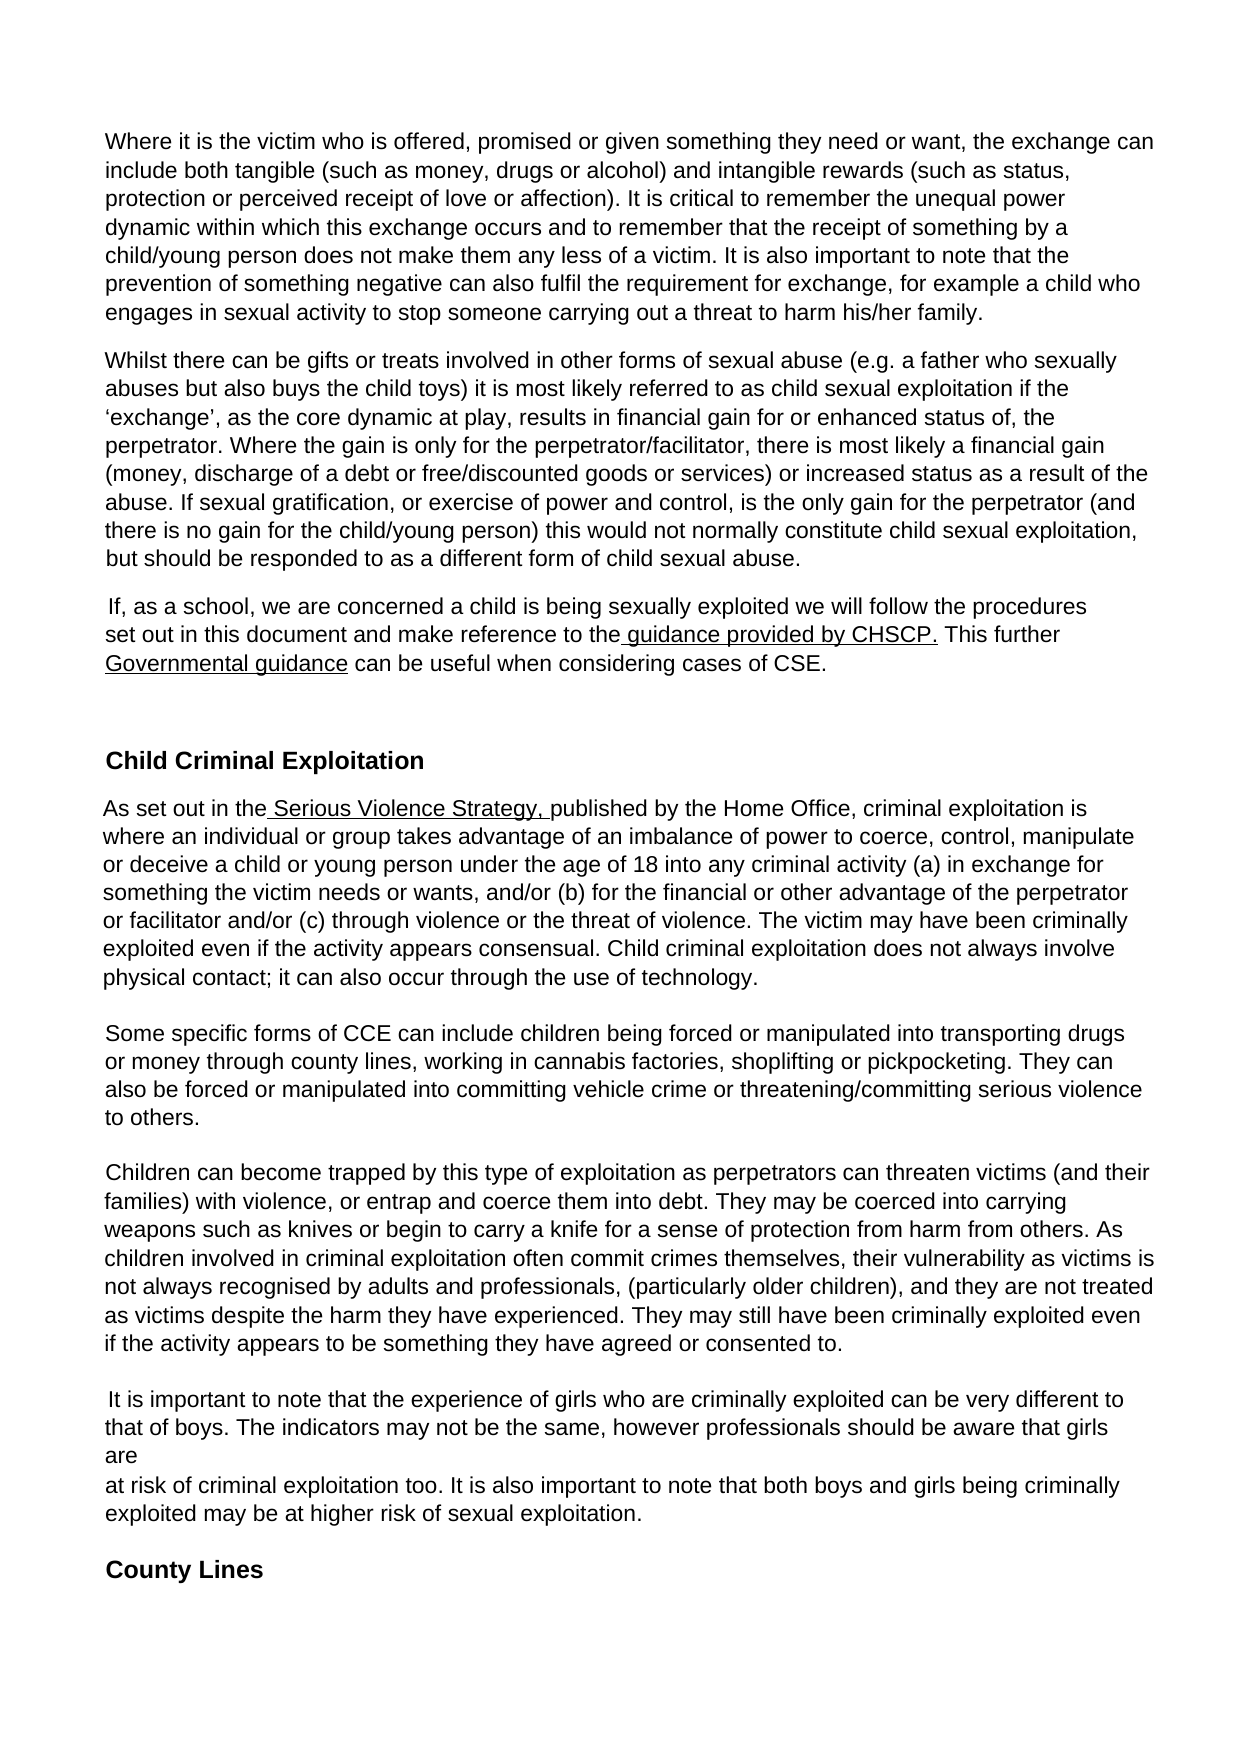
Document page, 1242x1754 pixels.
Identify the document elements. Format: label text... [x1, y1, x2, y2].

text Child Criminal Exploitation [105, 746, 1163, 774]
text at risk of criminal exploitation too. It is also important to note that both boys and girls being criminally exploited may be at higher risk of sexual exploitation. [105, 1472, 1123, 1526]
text It is important to note that the experience of girls who are criminally exploited can be very different to that of boys. The indicators may not be the same, however professionals should be aware that girls are [104, 1386, 1125, 1469]
text Where it is the victim who is offered, promised or given something they need or want, the exchange can include both tangible (such as money, drugs or alcohol) and intangible rewards (such as status, protection or perceived receipt of love or affection). It is critical to remember the unequal power dynamic within which this exchange occurs and to remember that the receipt of something by a child/young person does not make them any less of a victim. It is also important to note that the prevention of something negative can also fulfil the requirement for exchange, for example a child who engages in sexual activity to stop someone carrying out a threat to harm his/her family. [104, 128, 1157, 325]
text Some specific forms of CCE can include children being forced or manipulated into transporting drugs or money through county lines, working in cannabis factories, shoplifting or pickpocketing. They can also be forced or manipulated into committing vehicle crime or threatening/committing serious violence to others. [104, 1019, 1146, 1130]
text Whilst there can be gifts or treats involved in other forms of sexual abuse (e.g. a father who sexually abuses but also buys the child toys) it is most likely referred to as child sexual exploitation if the ‘exchange’, as the core dynamic at play, results in financial gain for or enhanced status of, the perpetrator. Where the gain is only for the perpetrator/facilitator, there is most likely a financial gain (money, discharge of a debt or free/discounted goods or services) or increased status as a result of the abuse. If sexual gratification, or exercise of power and control, is the only gain for the perpetrator (and [104, 347, 1149, 515]
text As set out in the Serious Violence Strategy, published by the Home Office, criminal exploitation is where an individual or group takes advantage of an imbalance of power to coerce, control, manipulate or deceive a child or young person under the age of 18 into any criminal activity (a) in exchange for something the victim needs or wants, and/or (b) for the financial or other advantage of the perpetrator or facilitator and/or (c) through violence or the threat of violence. The victim may have been criminally exploited even if the activity appears consensual. Child criminal exploitation does not always involve physical contact; it can also occur through the use of technology. [103, 795, 1138, 990]
text If, as a school, we are concerned a child is being sexually exploited we will follow the procedures set out in this document and make reference to the guidance provided by CHSCP. This further Governmental guidance can be useful when considering cases of CSE. [105, 593, 1088, 676]
text there is no gain for the child/young person) this would not normally constitute child sexual exploitation, but should be responded to as a different form of child sexual abuse. [104, 517, 1139, 572]
text County Lines [105, 1555, 1163, 1584]
text Children can become trapped by this type of exploitation as perpetrators can threaten victims (and their families) with violence, or entrap and coerce them into debt. They may be coerced into carrying weapons such as knives or begin to carry a knife for a sense of protection from harm from others. As children involved in criminal exploitation often commit crimes themselves, their vulnerability as victims is not always recognised by adults and professionals, (particularly older children), and they are not treated as victims despite the harm they have experienced. They may still have been criminally exploited even if the activity appears to be something they have agreed or consented to. [104, 1159, 1158, 1356]
